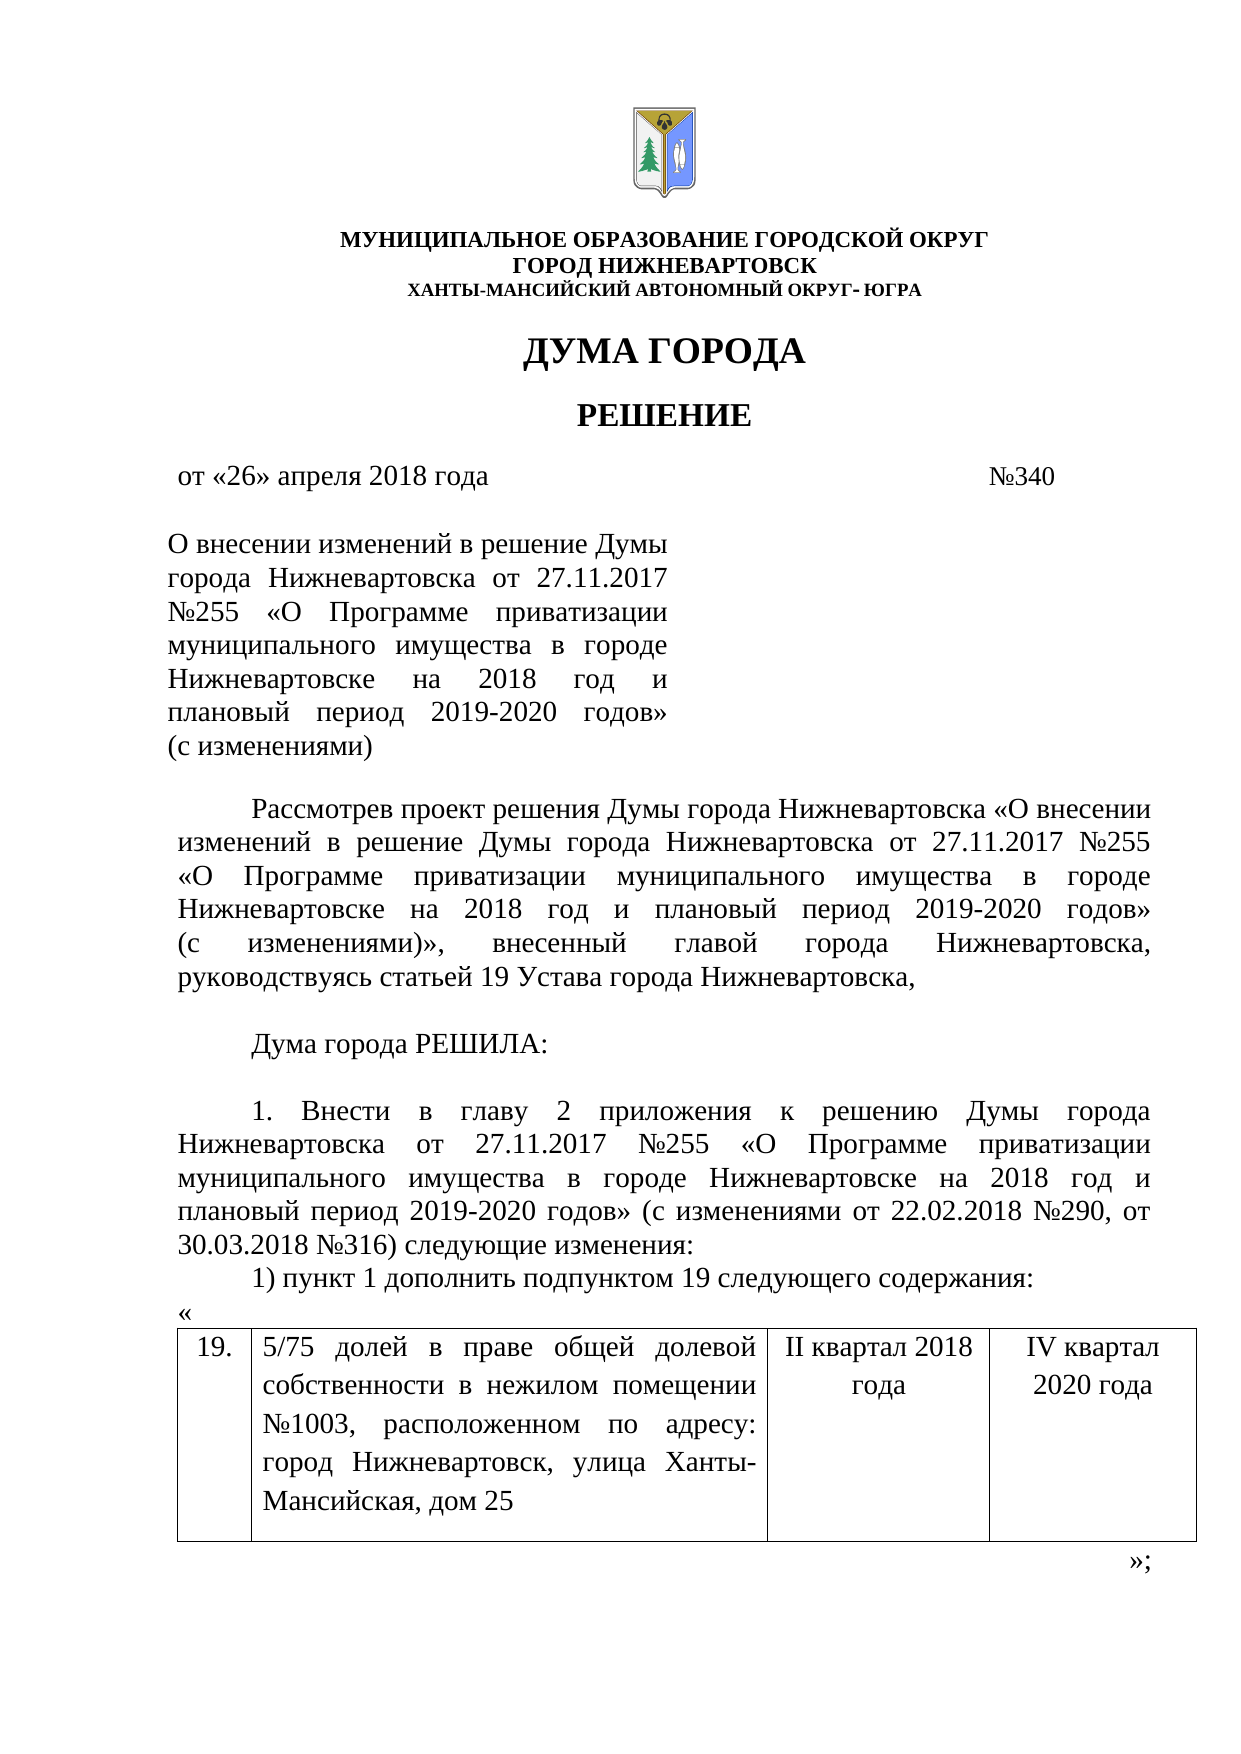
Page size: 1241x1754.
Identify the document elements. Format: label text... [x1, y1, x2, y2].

text 1) пункт 1 дополнить подпунктом 19 следующего содержания: [177, 1261, 1152, 1294]
text »; [177, 1542, 1152, 1576]
text МУНИЦИПАЛЬНОЕ ОБРАЗОВАНИЕ ГОРОДСКОЙ ОКРУГ [177, 226, 1152, 252]
text Рассмотрев проект решения Думы города Нижневартовска «О внесении изменений в решение Думы города Нижневартовска от 27.11.2017 №255 «О Программе приватизации муниципального имущества в городе Нижневартовске на 2018 год и плановый период 2019-2020 годов» (с изменениями)», внесенный главой города Нижневартовска, руководствуясь статьей 19 Устава города Нижневартовска, [177, 791, 1152, 992]
text РЕШЕНИЕ [177, 396, 1152, 434]
text « [177, 1294, 1152, 1328]
text ГОРОД НИЖНЕВАРТОВСК [177, 252, 1152, 279]
text Дума города РЕШИЛА: [177, 1026, 1152, 1059]
text ХАНТЫ-МАНСИЙСКИЙ АВТОНОМНЫЙ ОКРУГ ЮГРА [177, 279, 1152, 300]
text от «26» апреля 2018 года №340 [177, 458, 1152, 491]
table_header II квартал 2018 года [768, 1329, 989, 1541]
table_header IV квартал 2020 года [990, 1329, 1196, 1541]
text 1. Внести в главу 2 приложения к решению Думы города Нижневартовска от 27.11.2017 №255 «О Программе приватизации муниципального имущества в городе Нижневартовске на 2018 год и плановый период 2019-2020 годов» (с изменениями от 22.02.2018 №290, от 30.03.2018 №316) следующие изменения: [177, 1093, 1152, 1261]
table_header 5/75 долей в праве общей долевой собственности в нежилом помещении №1003, расположенном по адресу: город Нижневартовск, улица Ханты-Мансийская, дом 25 [252, 1329, 767, 1541]
table_header О внесении изменений в решение Думы города Нижневартовска от 27.11.2017 №255 «О Программе приватизации муниципального имущества в городе Нижневартовске на 2018 год и плановый период 2019-2020 годов» (с изменениями) [166, 525, 669, 763]
table_header 19. [178, 1329, 251, 1541]
text ДУМА ГОРОДА [177, 328, 1152, 371]
